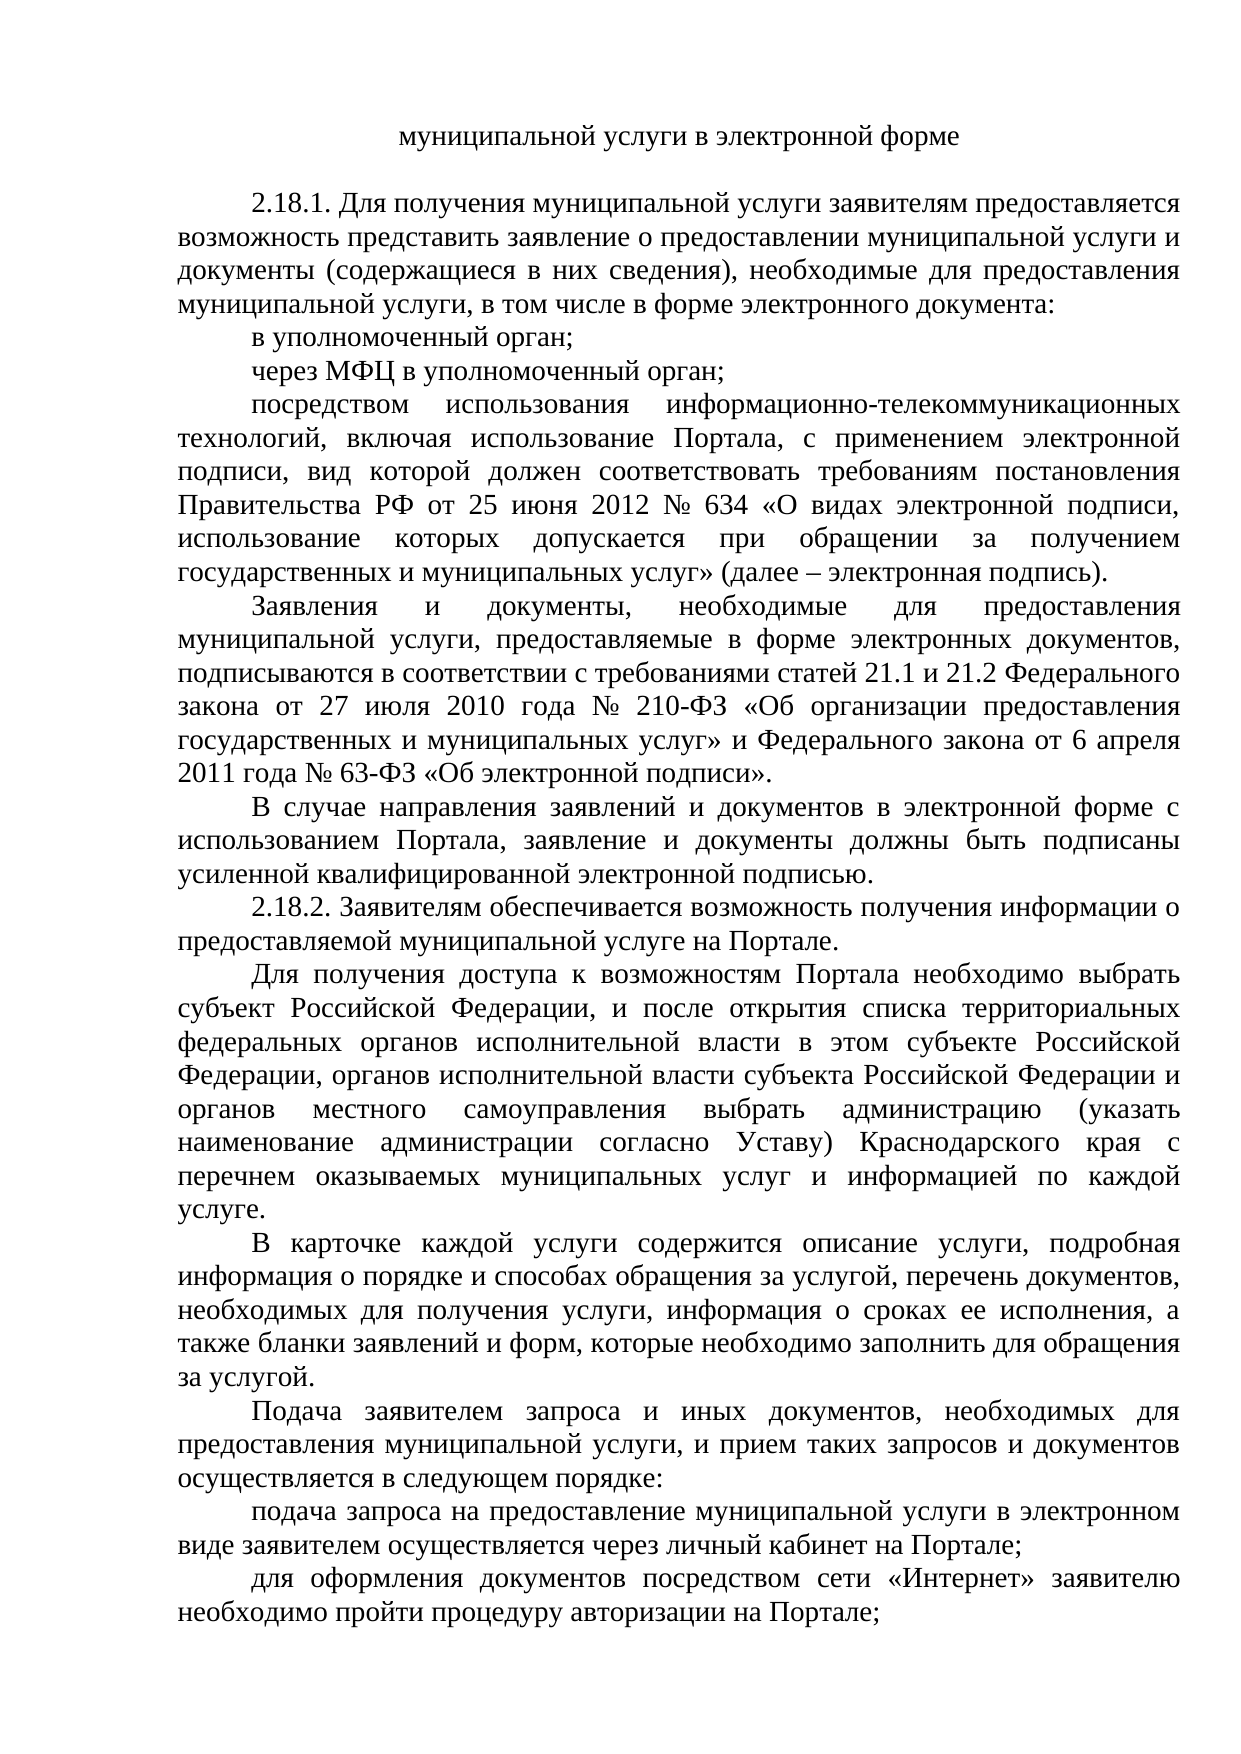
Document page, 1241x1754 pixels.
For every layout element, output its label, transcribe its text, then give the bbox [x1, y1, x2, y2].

text В случае направления заявлений и документов в электронной форме с использованием Портала, заявление и документы должны быть подписаны усиленной квалифицированной электронной подписью. [177, 789, 1181, 889]
text через МФЦ в уполномоченный орган; [177, 353, 1181, 386]
text Подача заявителем запроса и иных документов, необходимых для предоставления муниципальной услуги, и прием таких запросов и документов осуществляется в следующем порядке: [177, 1393, 1181, 1493]
text 2.18.2. Заявителям обеспечивается возможность получения информации о предоставляемой муниципальной услуге на Портале. [177, 889, 1181, 957]
text В карточке каждой услуги содержится описание услуги, подробная информация о порядке и способах обращения за услугой, перечень документов, необходимых для получения услуги, информация о сроках ее исполнения, а также бланки заявлений и форм, которые необходимо заполнить для обращения за услугой. [177, 1225, 1181, 1393]
text в уполномоченный орган; [177, 319, 1181, 353]
text для оформления документов посредством сети «Интернет» заявителю необходимо пройти процедуру авторизации на Портале; [177, 1560, 1181, 1627]
text муниципальной услуги в электронной форме [177, 118, 1181, 152]
text Для получения доступа к возможностям Портала необходимо выбрать субъект Российской Федерации, и после открытия списка территориальных федеральных органов исполнительной власти в этом субъекте Российской Федерации, органов исполнительной власти субъекта Российской Федерации и органов местного самоуправления выбрать администрацию (указать наименование администрации согласно Уставу) Краснодарского края с перечнем оказываемых муниципальных услуг и информацией по каждой услуге. [177, 957, 1181, 1225]
text подача запроса на предоставление муниципальной услуги в электронном виде заявителем осуществляется через личный кабинет на Портале; [177, 1493, 1181, 1560]
text 2.18.1. Для получения муниципальной услуги заявителям предоставляется возможность представить заявление о предоставлении муниципальной услуги и документы (содержащиеся в них сведения), необходимые для предоставления муниципальной услуги, в том числе в форме электронного документа: [177, 185, 1181, 319]
text Заявления и документы, необходимые для предоставления муниципальной услуги, предоставляемые в форме электронных документов, подписываются в соответствии с требованиями статей 21.1 и 21.2 Федерального закона от 27 июля 2010 года № 210-ФЗ «Об организации предоставления государственных и муниципальных услуг» и Федерального закона от 6 апреля 2011 года № 63-ФЗ «Об электронной подписи». [177, 588, 1181, 789]
text посредством использования информационно-телекоммуникационных технологий, включая использование Портала, с применением электронной подписи, вид которой должен соответствовать требованиям постановления Правительства РФ от 25 июня 2012 № 634 «О видах электронной подписи, использование которых допускается при обращении за получением государственных и муниципальных услуг» (далее – электронная подпись). [177, 386, 1181, 588]
